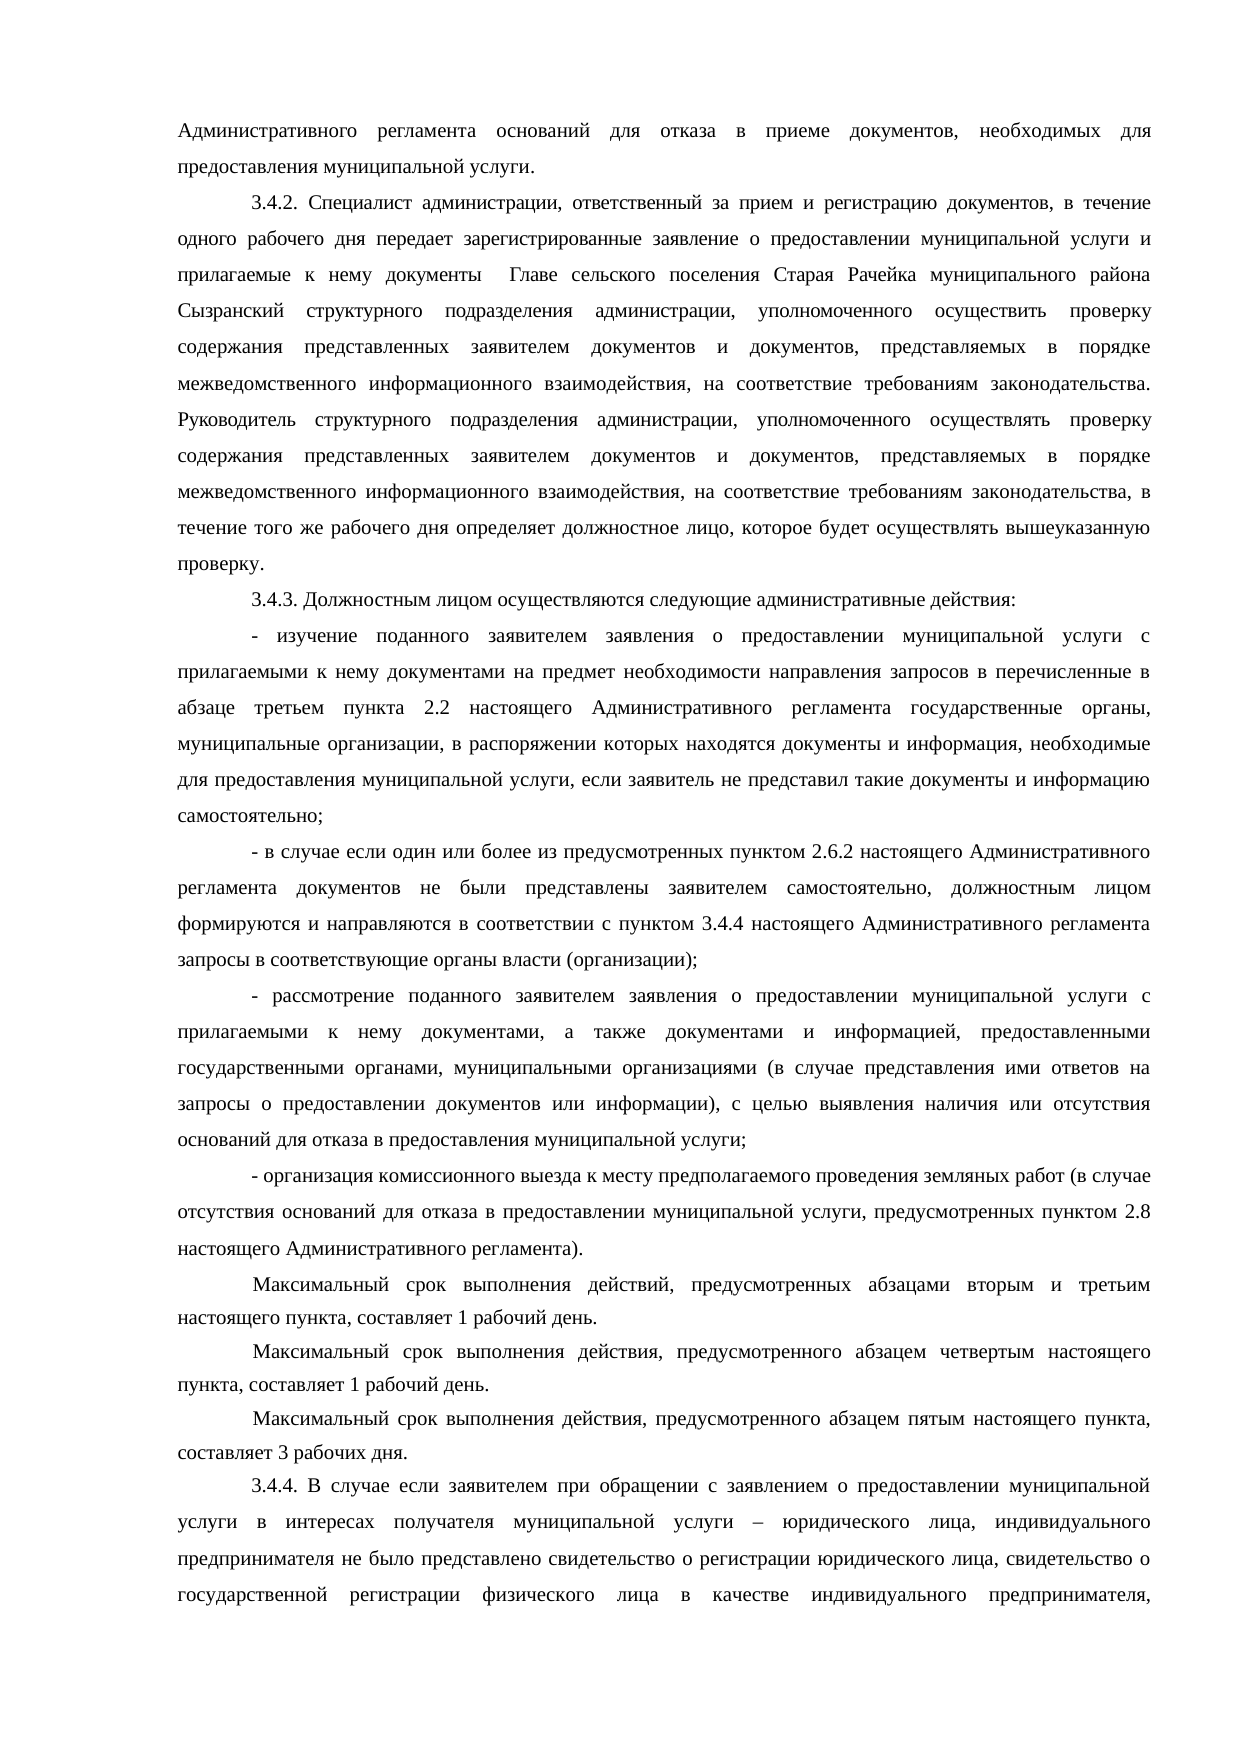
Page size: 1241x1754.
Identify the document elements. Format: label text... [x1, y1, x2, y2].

text - организация комиссионного выезда к месту предполагаемого проведения земляных работ (в случае отсутствия оснований для отказа в предоставлении муниципальной услуги, предусмотренных пунктом 2.8 настоящего Административного регламента). [177, 1163, 1152, 1259]
text Максимальный срок выполнения действий, предусмотренных абзацами вторым и третьим настоящего пункта, составляет 1 рабочий день. [177, 1271, 1152, 1329]
text Максимальный срок выполнения действия, предусмотренного абзацем четвертым настоящего пункта, составляет 1 рабочий день. [177, 1339, 1152, 1396]
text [177, 1473, 1152, 1606]
text - рассмотрение поданного заявителем заявления о предоставлении муниципальной услуги с прилагаемыми к нему документами, а также документами и информацией, предоставленными государственными органами, муниципальными организациями (в случае представления ими ответов на запросы о предоставлении документов или информации), с целью выявления наличия или отсутствия оснований для отказа в предоставления муниципальной услуги; [177, 983, 1152, 1151]
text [177, 118, 1152, 178]
text 3.4.3. Должностным лицом осуществляются следующие административные действия: [177, 587, 1152, 611]
text - изучение поданного заявителем заявления о предоставлении муниципальной услуги с прилагаемыми к нему документами на предмет необходимости направления запросов в перечисленные в абзаце третьем пункта 2.2 настоящего Административного регламента государственные органы, муниципальные организации, в распоряжении которых находятся документы и информация, необходимые для предоставления муниципальной услуги, если заявитель не представил такие документы и информацию самостоятельно; [177, 623, 1152, 827]
text - в случае если один или более из предусмотренных пунктом 2.6.2 настоящего Административного регламента документов не были представлены заявителем самостоятельно, должностным лицом формируются и направляются в соответствии с пунктом 3.4.4 настоящего Административного регламента запросы в соответствующие органы власти (организации); [177, 839, 1152, 971]
text 3.4.2. Специалист администрации, ответственный за прием и регистрацию документов, в течение одного рабочего дня передает зарегистрированные заявление о предоставлении муниципальной услуги и прилагаемые к нему документы Главе сельского поселения Старая Рачейка муниципального района Сызранский структурного подразделения администрации, уполномоченного осуществить проверку содержания представленных заявителем документов и документов, представляемых в порядке межведомственного информационного взаимодействия, на соответствие требованиям законодательства. Руководитель структурного подразделения администрации, уполномоченного осуществлять проверку содержания представленных заявителем документов и документов, представляемых в порядке межведомственного информационного взаимодействия, на соответствие требованиям законодательства, в течение того же рабочего дня определяет должностное лицо, которое будет осуществлять вышеуказанную проверку. [177, 190, 1152, 575]
text Максимальный срок выполнения действия, предусмотренного абзацем пятым настоящего пункта, составляет 3 рабочих дня. [177, 1406, 1152, 1464]
